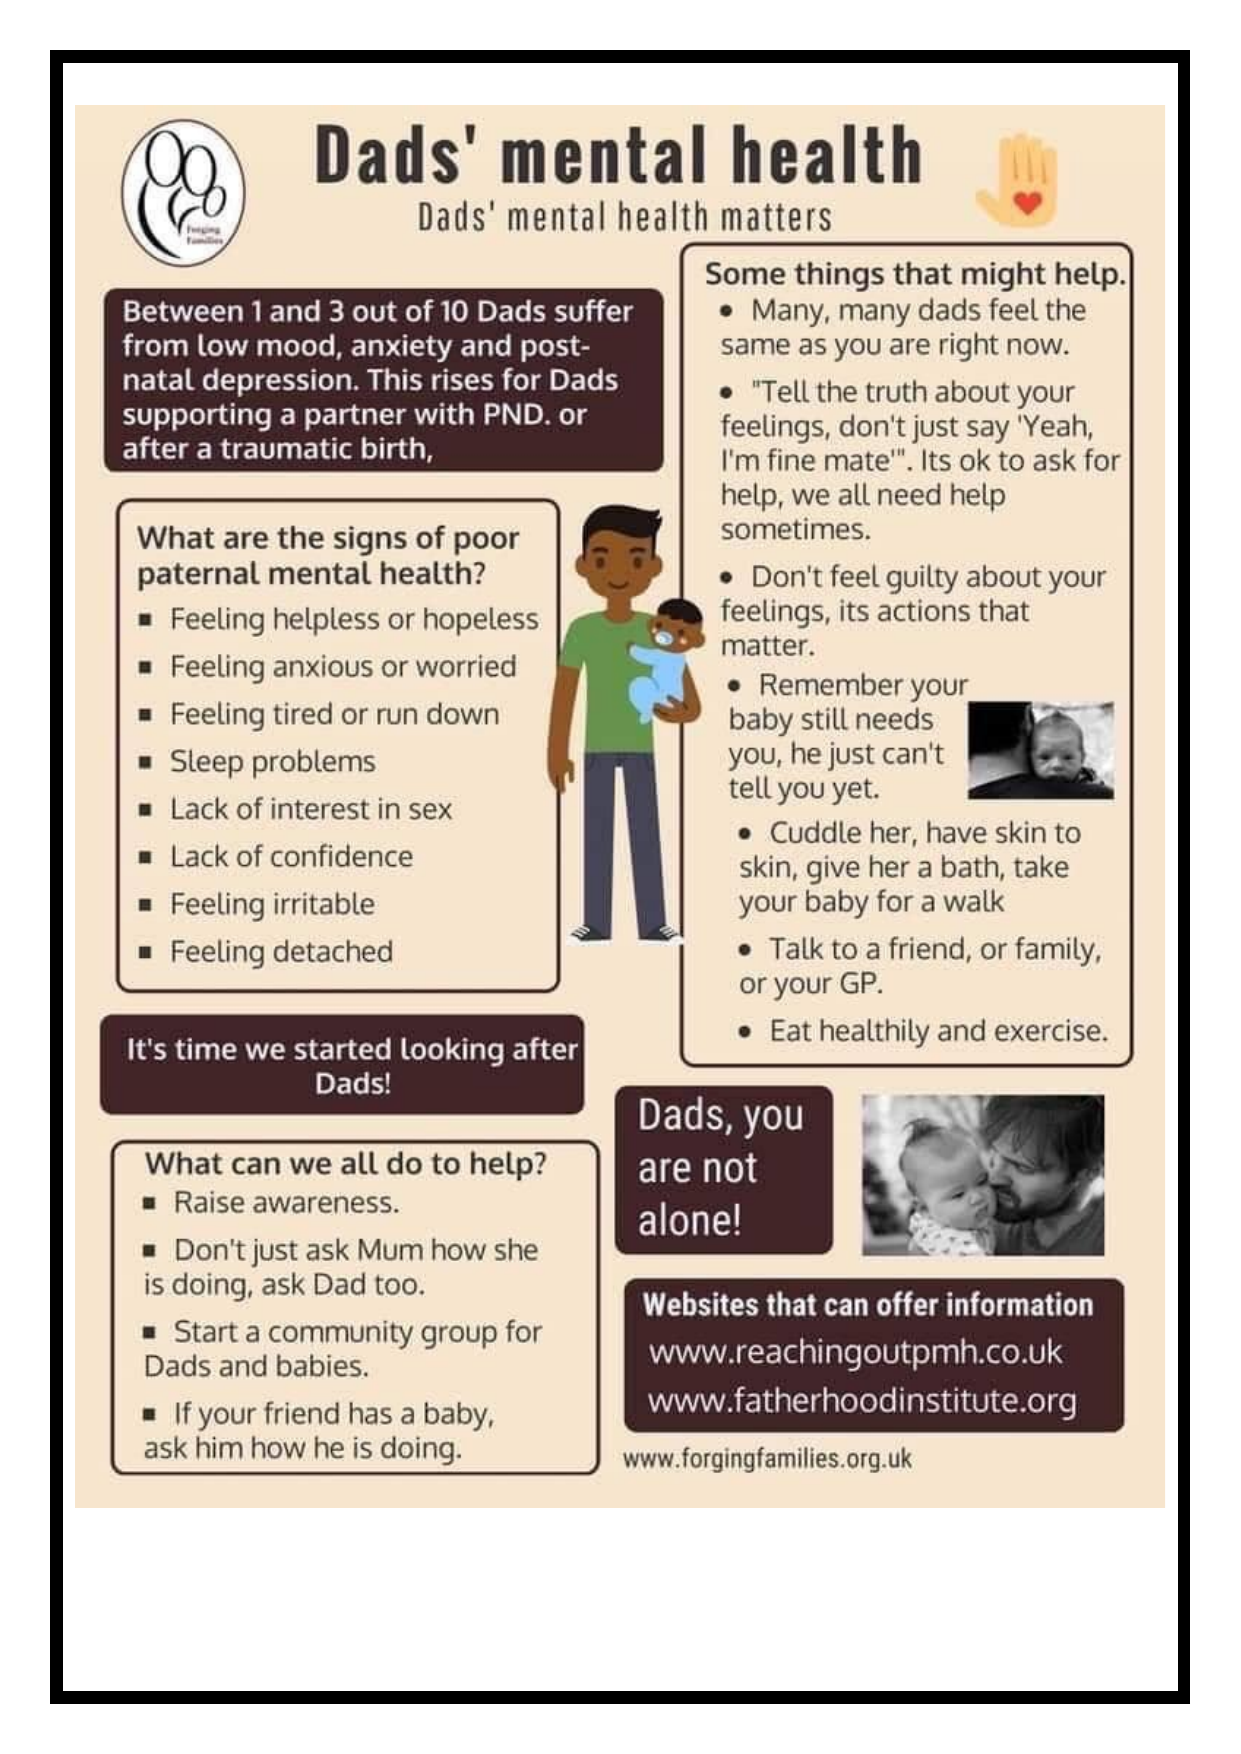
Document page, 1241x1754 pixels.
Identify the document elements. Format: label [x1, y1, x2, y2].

picture [75, 105, 1166, 1508]
